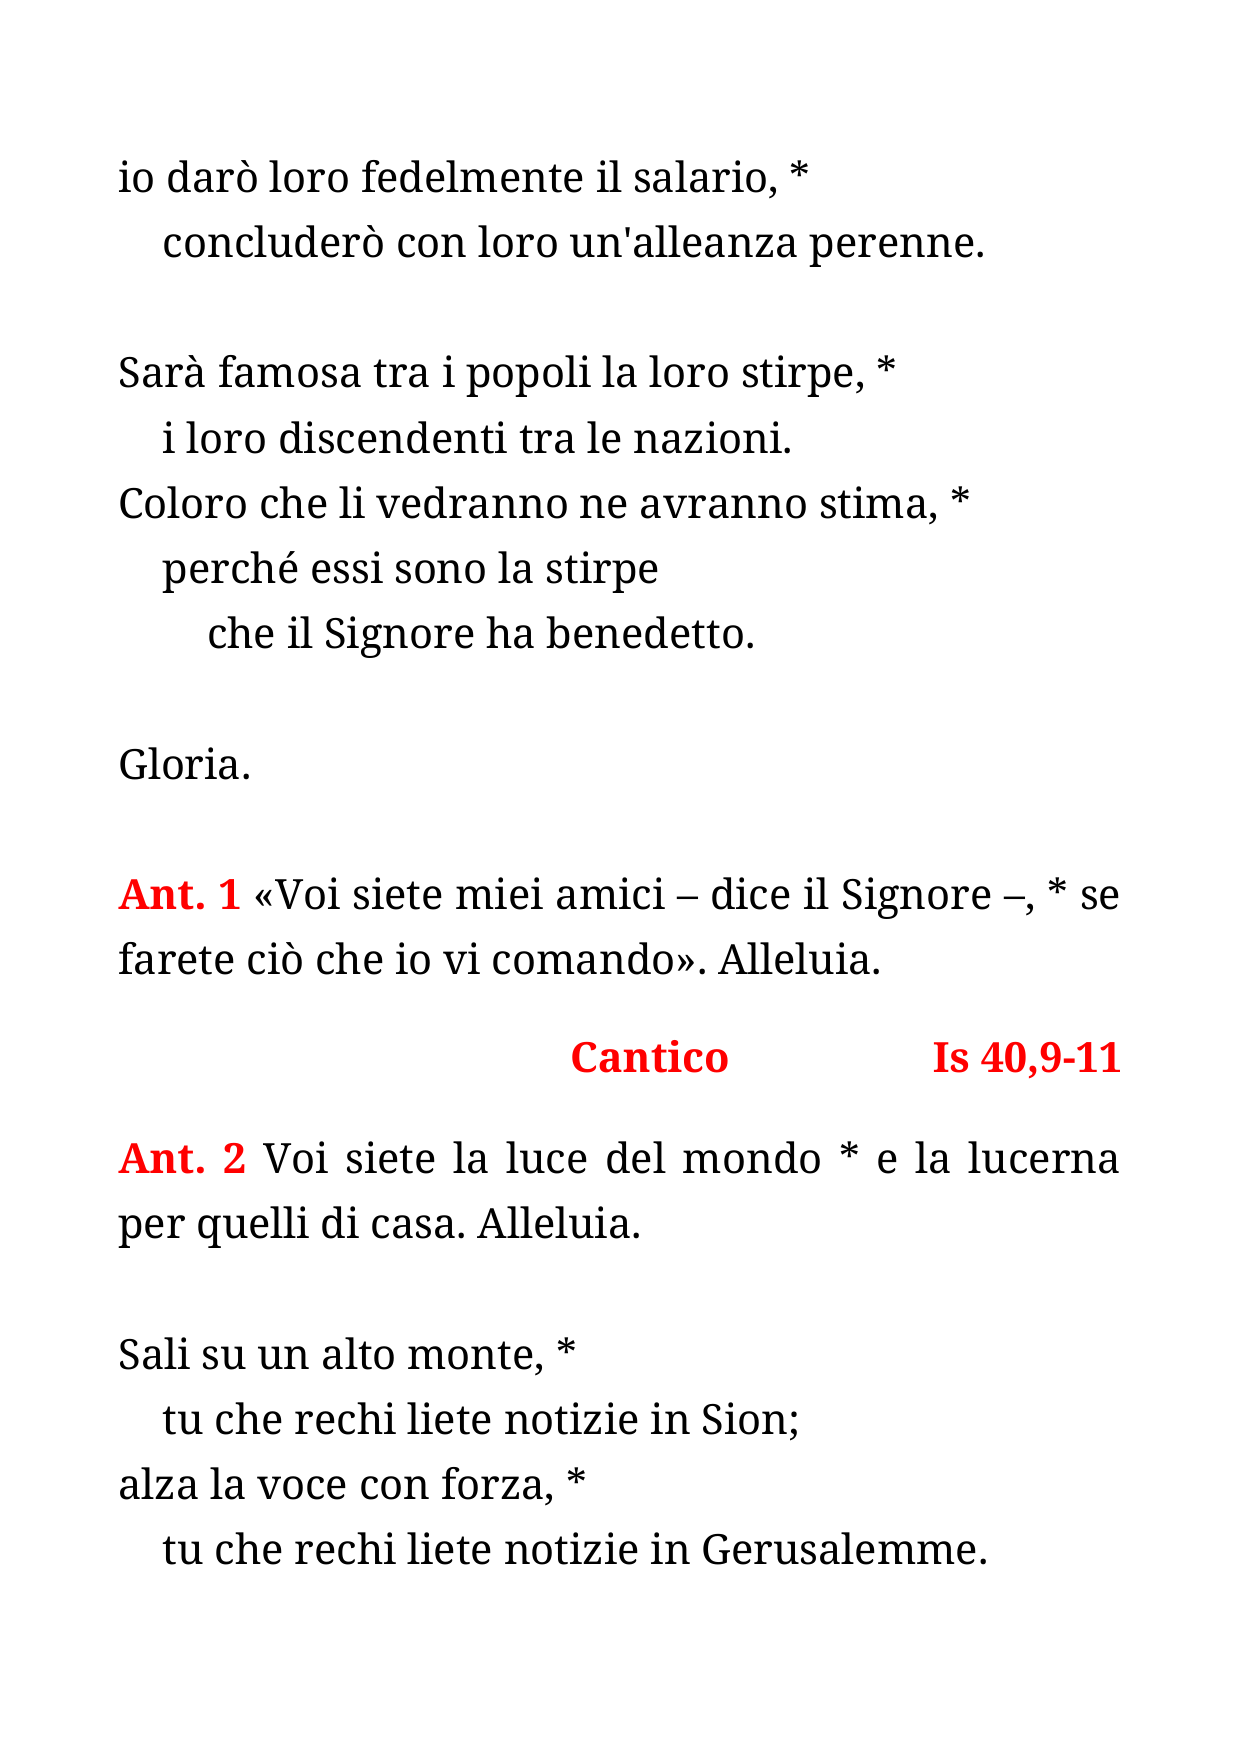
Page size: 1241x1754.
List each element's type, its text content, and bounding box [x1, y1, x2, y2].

text tu che rechi liete notizie in Sion; [118, 1390, 1122, 1446]
text Gloria. [118, 734, 1122, 791]
text Coloro che li vedranno ne avranno stima, * [118, 474, 1122, 530]
text i loro discendenti tra le nazioni. [118, 408, 1122, 465]
text concluderò con loro un'alleanza perenne. [118, 213, 1122, 269]
text Ant. 1 «Voi siete miei amici – dice il Signore –, * se farete ciò che io vi comando». Alleluia. [118, 865, 1122, 987]
text io darò loro fedelmente il salario, * [118, 148, 1122, 204]
text tu che rechi liete notizie in Gerusalemme. [118, 1520, 1122, 1577]
text Ant. 2 Voi siete la luce del mondo * e la lucerna per quelli di casa. Alleluia. [118, 1129, 1122, 1251]
text che il Signore ha benedetto. [118, 604, 1122, 661]
text Sarà famosa tra i popoli la loro stirpe, * [118, 343, 1122, 400]
text alza la voce con forza, * [118, 1455, 1122, 1512]
text Sali su un alto monte, * [118, 1324, 1122, 1381]
text Cantico Is 40,9-11 [118, 1028, 1122, 1084]
text perché essi sono la stirpe [118, 539, 1122, 596]
